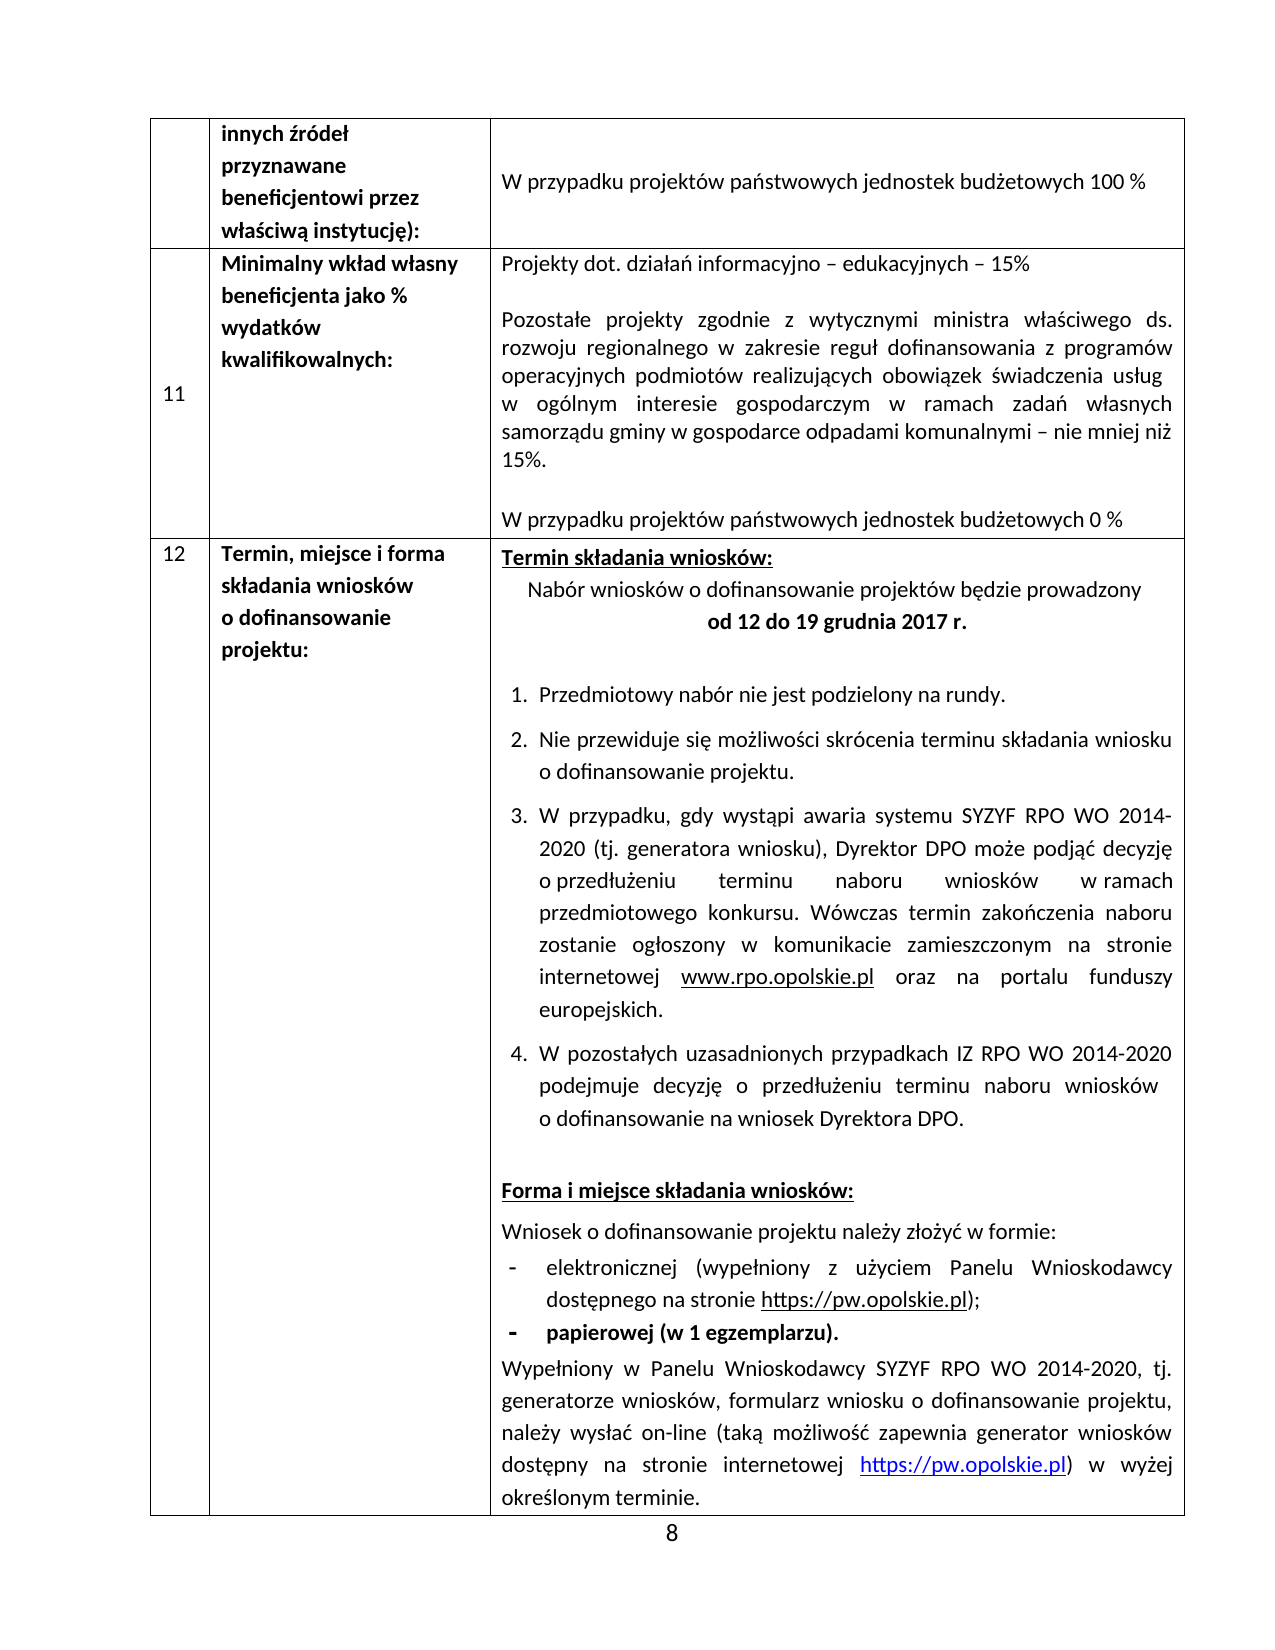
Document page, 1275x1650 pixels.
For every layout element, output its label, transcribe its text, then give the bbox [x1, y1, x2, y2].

table_cell 11 [151, 249, 209, 538]
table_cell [491, 539, 1184, 1515]
table_cell 12 [151, 539, 209, 1515]
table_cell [491, 119, 1184, 248]
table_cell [210, 119, 490, 248]
table_cell Minimalny wkład własny beneficjenta jako % wydatków kwalifikowalnych: [210, 249, 490, 538]
table_cell Projekty dot. działań informacyjno – edukacyjnych – 15% Pozostałe projekty zgodnie z wytycznymi ministra właściwego ds. rozwoju regionalnego w zakresie reguł dofinansowania z programów operacyjnych podmiotów realizujących obowiązek świadczenia usług w ogólnym interesie gospodarczym w ramach zadań własnych samorządu gminy w gospodarce odpadami komunalnymi – nie mniej niż 15%. W przypadku projektów państwowych jednostek budżetowych 0 % [491, 249, 1184, 538]
table_cell 10 [151, 119, 209, 248]
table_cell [210, 539, 490, 1515]
